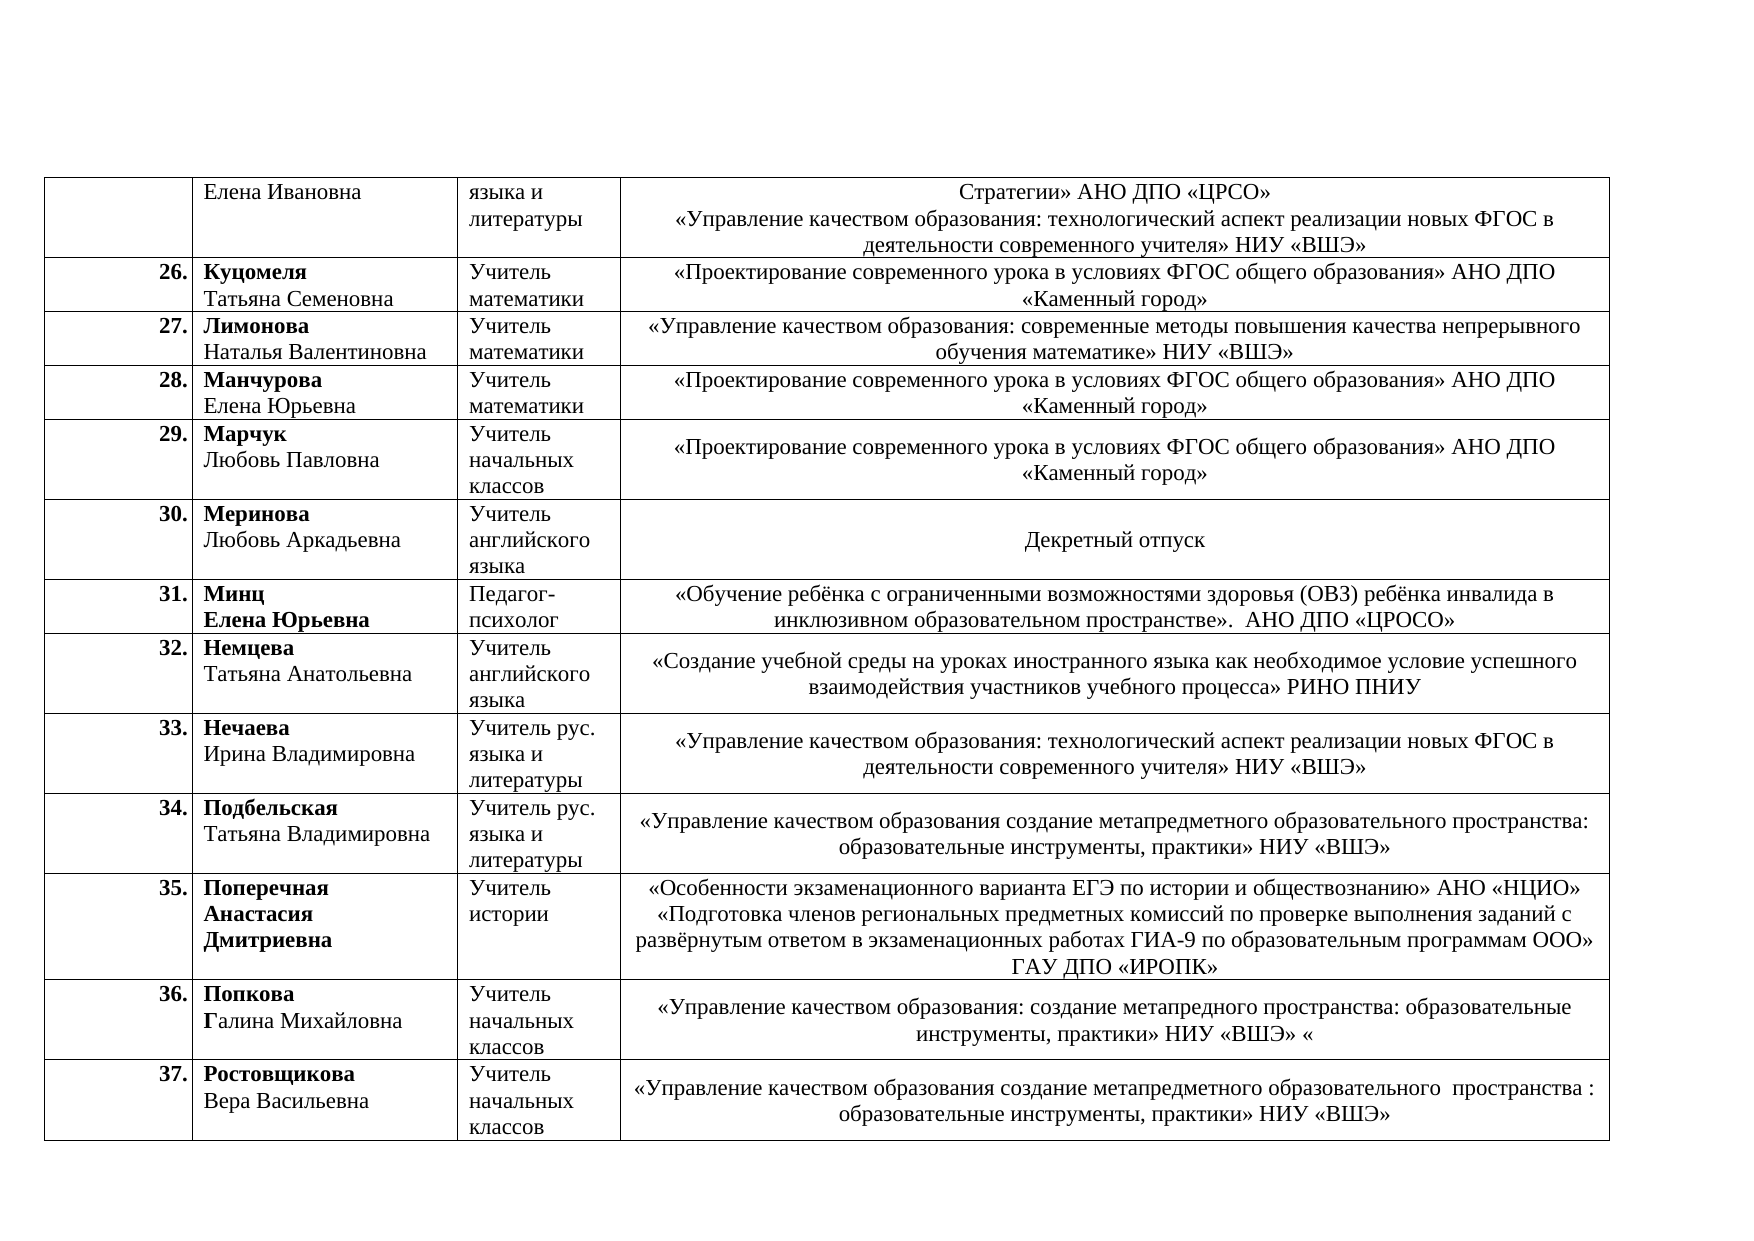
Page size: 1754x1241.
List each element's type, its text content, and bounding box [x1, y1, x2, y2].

table_cell [45, 258, 192, 311]
table_cell Меринова Любовь Аркадьевна [193, 500, 457, 579]
table_cell «Управление качеством образования: создание метапредного пространства: образовательные инструменты, практики» НИУ «ВШЭ» « [621, 980, 1609, 1059]
table_cell Педагог-психолог [458, 580, 620, 632]
table_cell Учитель истории [458, 874, 620, 979]
table_cell [45, 1060, 192, 1139]
table_cell Попкова Галина Михайловна [193, 980, 457, 1059]
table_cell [193, 178, 457, 257]
table_cell Учитель математики [458, 366, 620, 418]
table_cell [458, 178, 620, 257]
table_cell «Проектирование современного урока в условиях ФГОС общего образования» АНО ДПО «Каменный город» [621, 366, 1609, 418]
table_cell [45, 420, 192, 499]
table_cell [45, 500, 192, 579]
table_cell Минц Елена Юрьевна [193, 580, 457, 632]
table_cell Учитель начальных классов [458, 1060, 620, 1139]
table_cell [621, 178, 1609, 257]
table_cell Учитель начальных классов [458, 420, 620, 499]
table_cell «Проектирование современного урока в условиях ФГОС общего образования» АНО ДПО «Каменный город» [621, 420, 1609, 499]
table_cell [45, 714, 192, 793]
table_cell [45, 178, 192, 257]
table_cell [45, 874, 192, 979]
table_cell Марчук Любовь Павловна [193, 420, 457, 499]
table_cell Лимонова Наталья Валентиновна [193, 312, 457, 365]
table_cell [45, 634, 192, 713]
table_cell Куцомеля Татьяна Семеновна [193, 258, 457, 311]
table_cell Учитель математики [458, 258, 620, 311]
table_cell [45, 794, 192, 873]
table_cell Поперечная Анастасия Дмитриевна [193, 874, 457, 979]
table_cell [45, 580, 192, 632]
table_cell Учитель английского языка [458, 500, 620, 579]
table_cell [45, 980, 192, 1059]
table_cell «Создание учебной среды на уроках иностранного языка как необходимое условие успешного взаимодействия участников учебного процесса» РИНО ПНИУ [621, 634, 1609, 713]
table_cell Немцева Татьяна Анатольевна [193, 634, 457, 713]
table_cell Учитель английского языка [458, 634, 620, 713]
table_cell Манчурова Елена Юрьевна [193, 366, 457, 418]
table_cell Учитель рус. языка и литературы [458, 714, 620, 793]
table_cell «Проектирование современного урока в условиях ФГОС общего образования» АНО ДПО «Каменный город» [621, 258, 1609, 311]
table_cell «Управление качеством образования создание метапредметного образовательного пространства: образовательные инструменты, практики» НИУ «ВШЭ» [621, 794, 1609, 873]
table_cell «Особенности экзаменационного варианта ЕГЭ по истории и обществознанию» АНО «НЦИО» «Подготовка членов региональных предметных комиссий по проверке выполнения заданий с развёрнутым ответом в экзаменационных работах ГИА-9 по образовательным программам ООО» ГАУ ДПО «ИРОПК» [621, 874, 1609, 979]
table_cell Подбельская Татьяна Владимировна [193, 794, 457, 873]
table_cell [45, 366, 192, 418]
table_cell [45, 312, 192, 365]
table_cell «Управление качеством образования: современные методы повышения качества непрерывного обучения математике» НИУ «ВШЭ» [621, 312, 1609, 365]
table_cell Декретный отпуск [621, 500, 1609, 579]
table_cell Учитель начальных классов [458, 980, 620, 1059]
table_cell «Управление качеством образования: технологический аспект реализации новых ФГОС в деятельности современного учителя» НИУ «ВШЭ» [621, 714, 1609, 793]
table_cell «Управление качеством образования создание метапредметного образовательного пространства : образовательные инструменты, практики» НИУ «ВШЭ» [621, 1060, 1609, 1139]
table_cell Нечаева Ирина Владимировна [193, 714, 457, 793]
table_cell Учитель математики [458, 312, 620, 365]
table_cell «Обучение ребёнка с ограниченными возможностями здоровья (ОВЗ) ребёнка инвалида в инклюзивном образовательном пространстве». АНО ДПО «ЦРОСО» [621, 580, 1609, 632]
table_cell Учитель рус. языка и литературы [458, 794, 620, 873]
table_cell Ростовщикова Вера Васильевна [193, 1060, 457, 1139]
